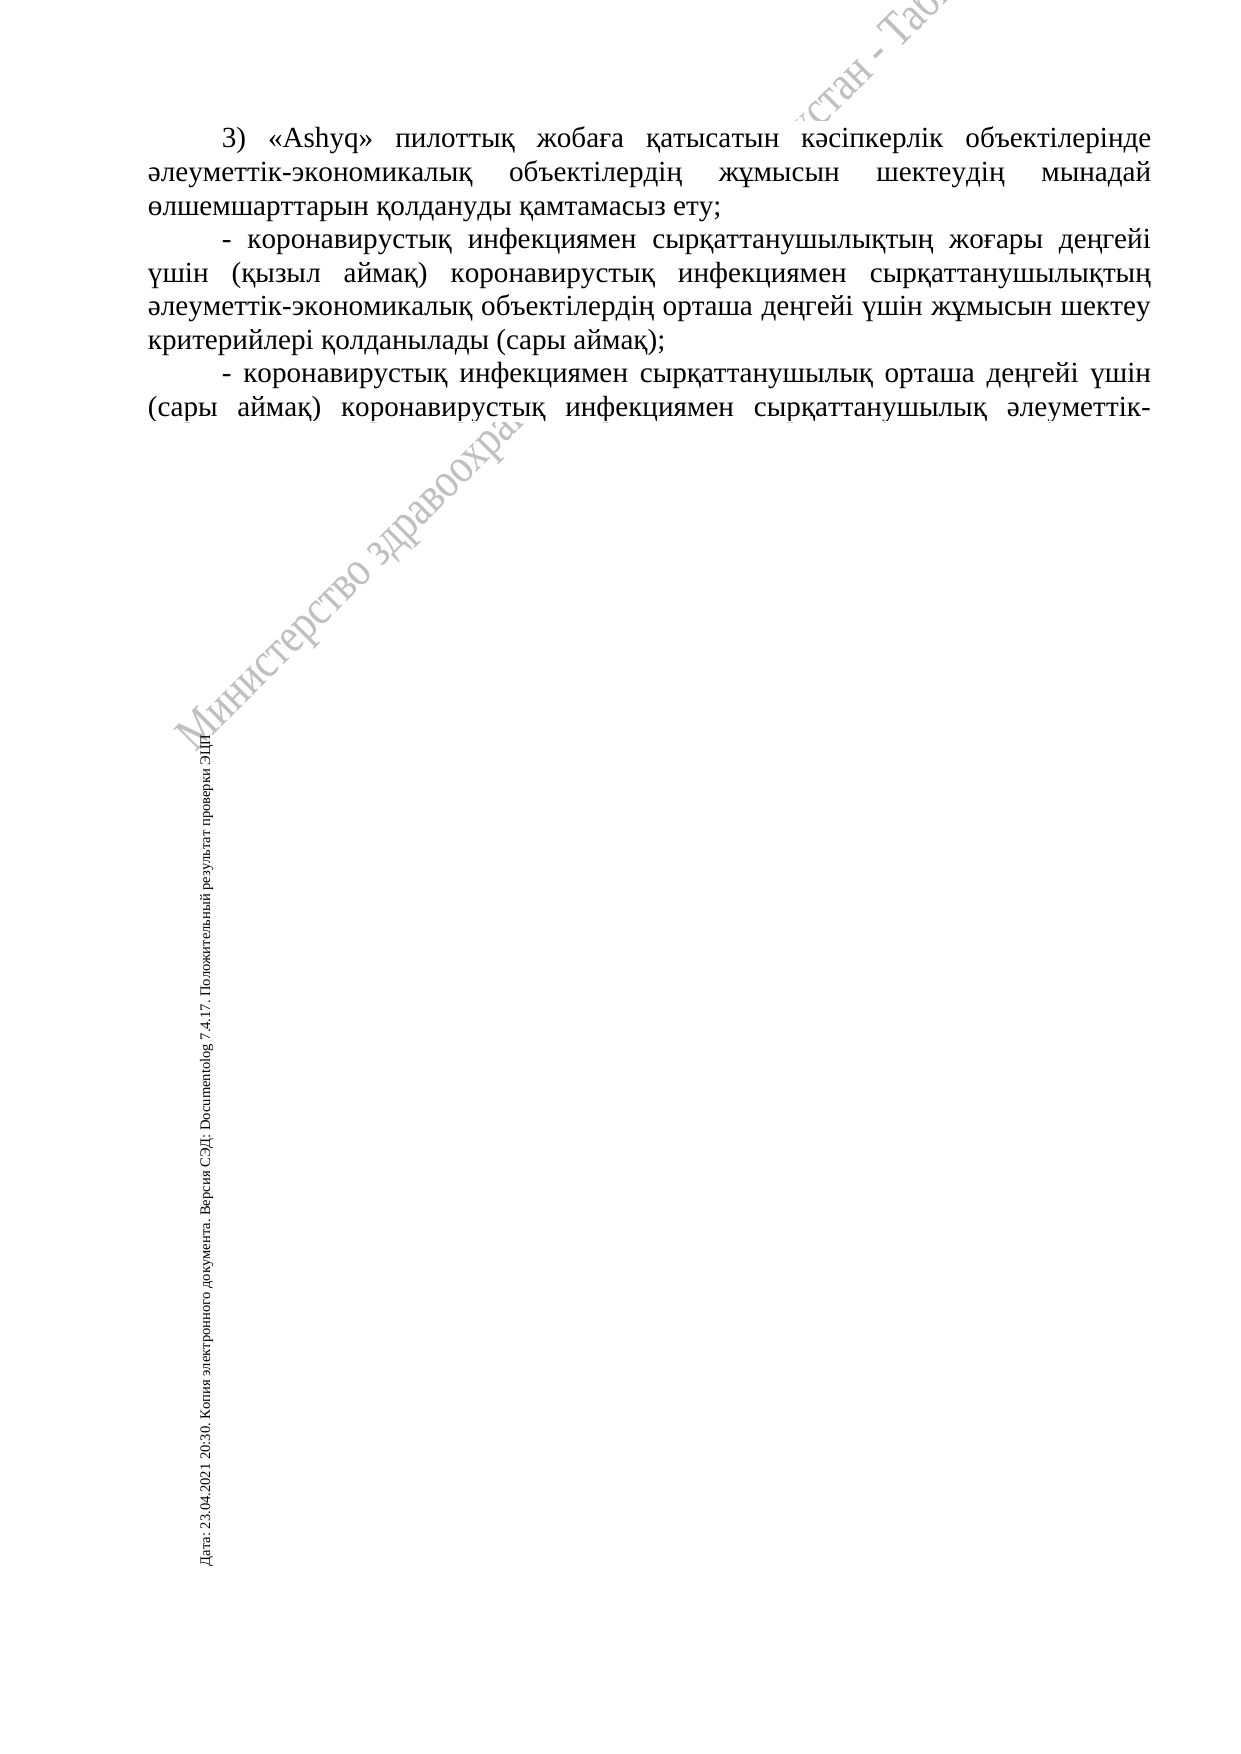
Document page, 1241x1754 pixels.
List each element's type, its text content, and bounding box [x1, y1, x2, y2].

text 3) «Ashyq» пилоттық жобаға қатысатын кәсіпкерлік объектілерінде әлеуметтік-экономикалық объектілердің жұмысын шектеудің мынадай өлшемшарттарын қолдануды қамтамасыз ету; [148, 121, 1152, 221]
text - коронавирустық инфекциямен сырқаттанушылық орташа деңгейі үшін (сары аймақ) коронавирустық инфекциямен сырқаттанушылық әлеуметтік-экономикалық объектілердің төменгі деңгейі үшін жұмысын шектеу критерийлері қолданылады (жасыл аймақ); [148, 355, 1152, 421]
text - коронавирустық инфекциямен сырқаттанушылықтың жоғары деңгейі үшін (қызыл аймақ) коронавирустық инфекциямен сырқаттанушылықтың әлеуметтік-экономикалық объектілердің орташа деңгейі үшін жұмысын шектеу критерийлері қолданылады (сары аймақ); [148, 221, 1152, 355]
